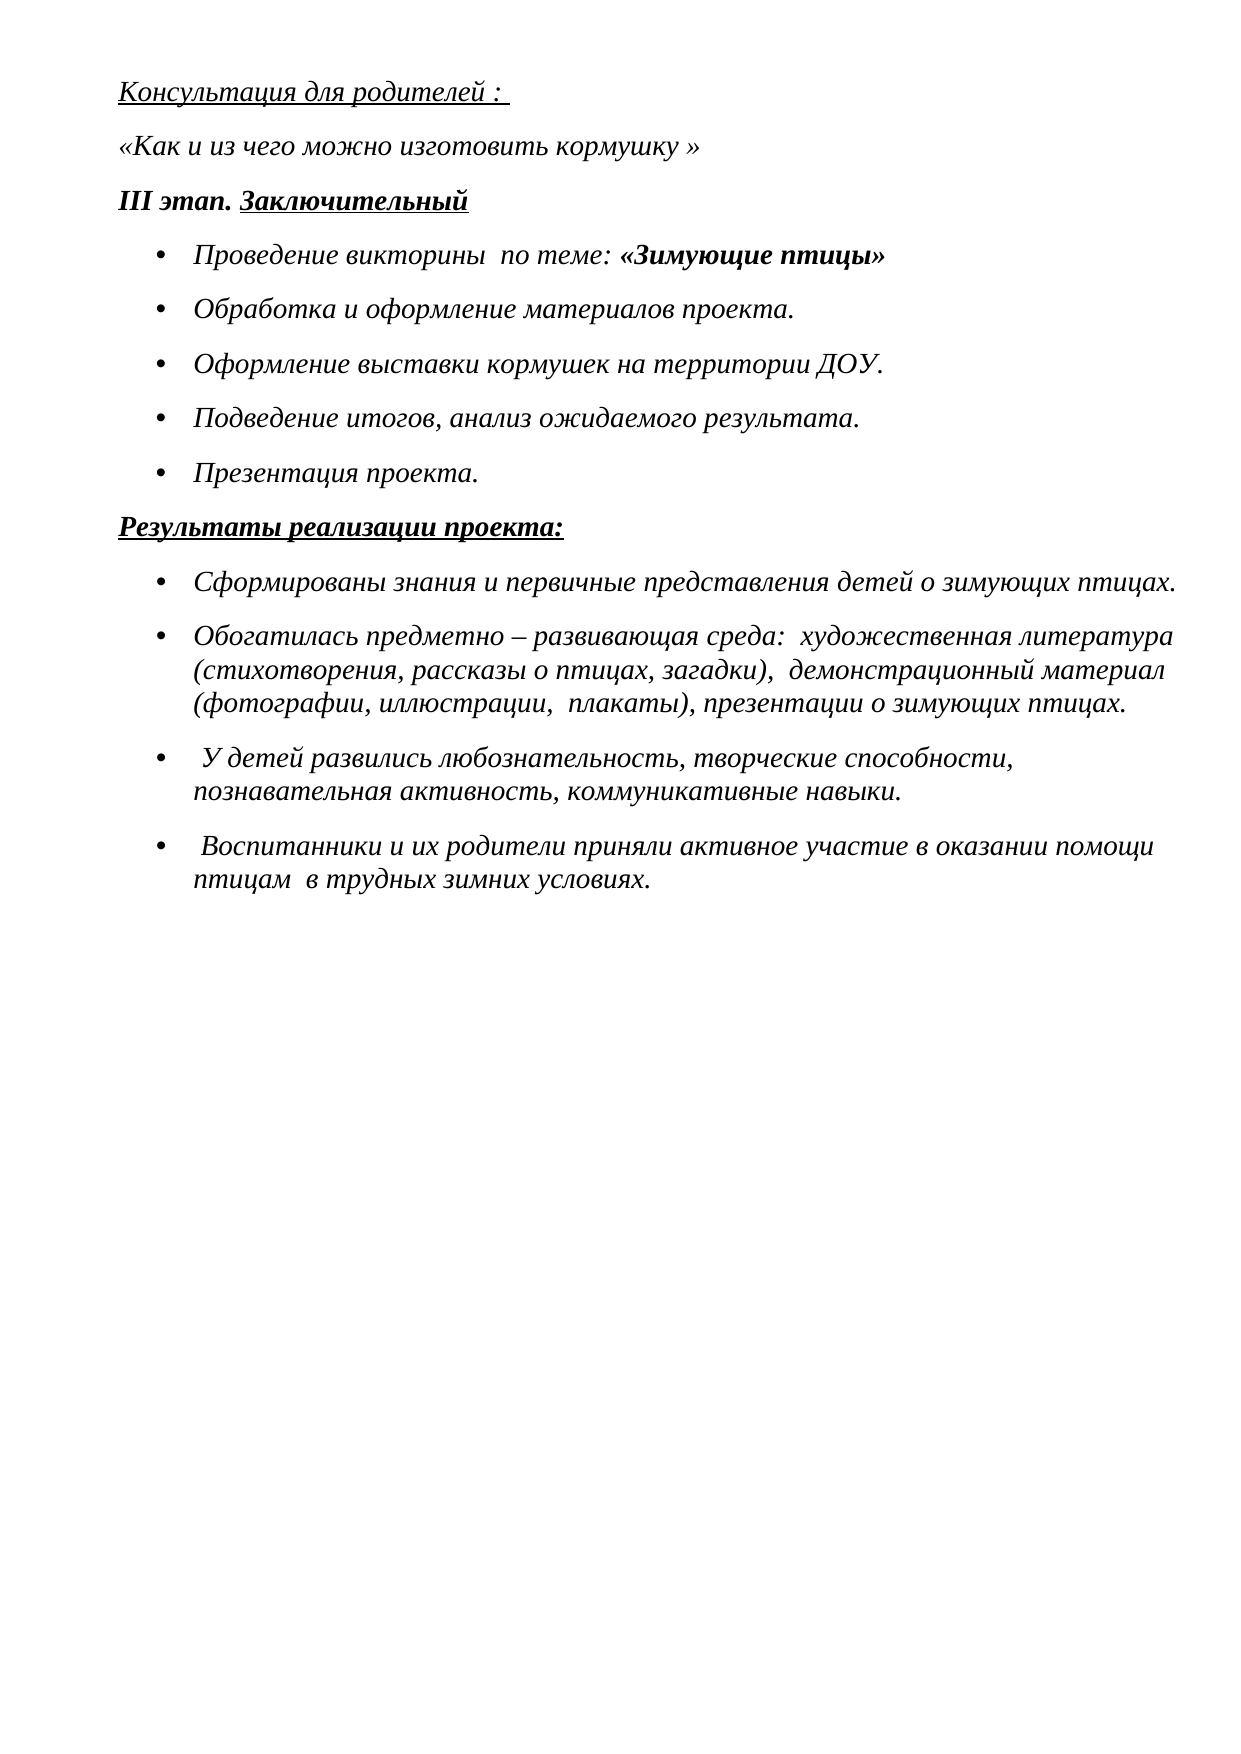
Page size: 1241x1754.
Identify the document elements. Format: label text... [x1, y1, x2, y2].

list Воспитанники и их родители приняли активное участие в оказании помощи птицам в трудных зимних условиях. [156, 828, 1196, 895]
list У детей развились любознательность, творческие способности, познавательная активность, коммуникативные навыки. [156, 740, 1196, 807]
list Презентация проекта. [156, 455, 1196, 488]
list Обогатилась предметно – развивающая среда: художественная литература (стихотворения, рассказы о птицах, загадки), демонстрационный материал (фотографии, иллюстрации, плакаты), презентации о зимующих птицах. [156, 618, 1196, 719]
list Обработка и оформление материалов проекта. [156, 291, 1196, 325]
text Результаты реализации проекта: [118, 509, 1196, 543]
text Консультация для родителей : [118, 74, 1196, 107]
text III этап. Заключительный [118, 183, 1196, 216]
list Оформление выставки кормушек на территории ДОУ. [156, 346, 1196, 379]
list Сформированы знания и первичные представления детей о зимующих птицах. [156, 564, 1196, 597]
text «Как и из чего можно изготовить кормушку » [118, 128, 1196, 162]
list Подведение итогов, анализ ожидаемого результата. [156, 400, 1196, 434]
list Проведение викторины по теме: «Зимующие птицы» [156, 237, 1196, 271]
